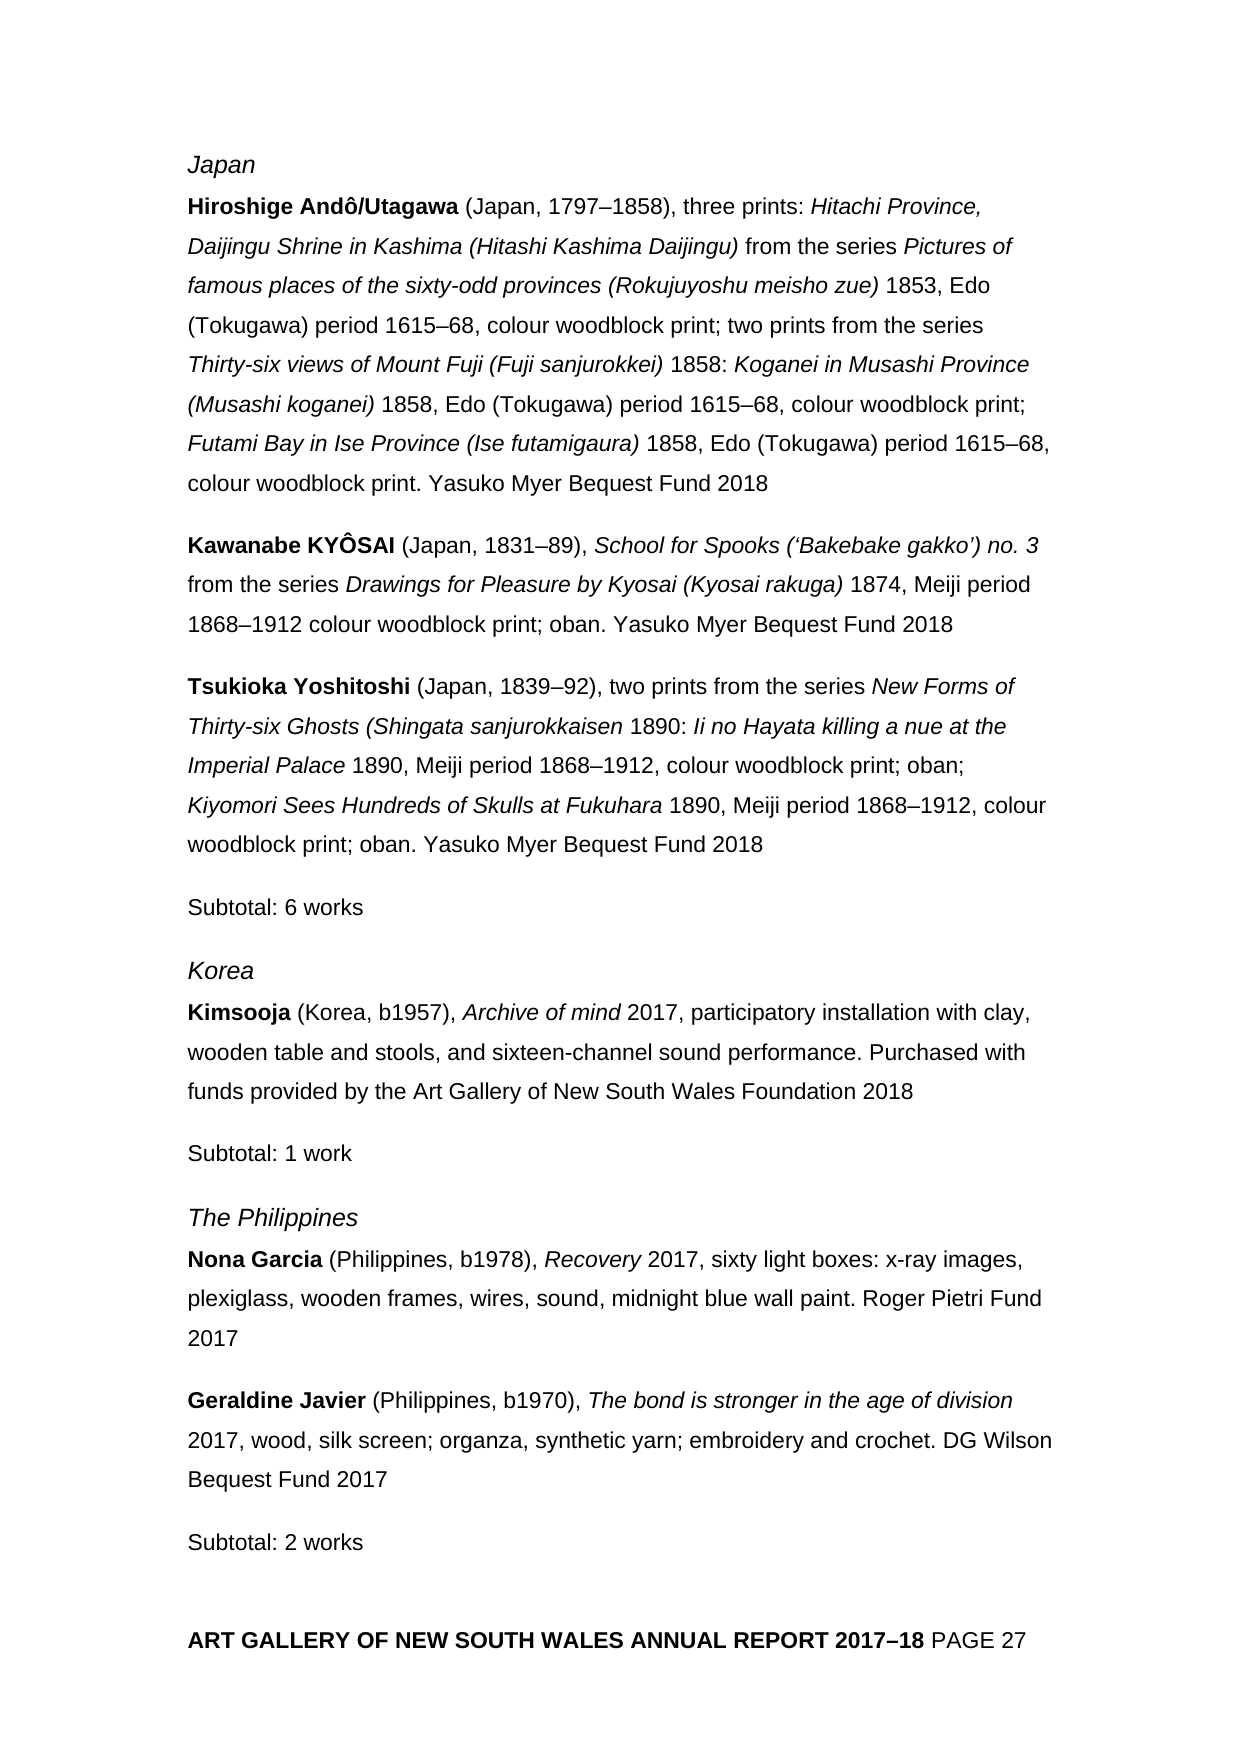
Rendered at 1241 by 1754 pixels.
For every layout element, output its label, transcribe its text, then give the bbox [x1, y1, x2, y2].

text Subtotal: 6 works [187, 893, 1053, 920]
text Subtotal: 2 works [187, 1529, 1053, 1555]
text Kawanabe KYÔSAI (Japan, 1831–89), School for Spooks (‘Bakebake gakko’) no. 3 from the series Drawings for Pleasure by Kyosai (Kyosai rakuga) 1874, Meiji period 1868–1912 colour woodblock print; oban. Yasuko Myer Bequest Fund 2018 [187, 532, 1053, 637]
text Subtotal: 1 work [187, 1140, 1053, 1167]
subtitle Japan [187, 150, 1053, 179]
text Kimsooja (Korea, b1957), Archive of mind 2017, participatory installation with clay, wooden table and stools, and sixteen-channel sound performance. Purchased with funds provided by the Art Gallery of New South Wales Foundation 2018 [187, 999, 1053, 1104]
text Geraldine Javier (Philippines, b1970), The bond is stronger in the age of division 2017, wood, silk screen; organza, synthetic yarn; embroidery and crochet. DG Wilson Bequest Fund 2017 [187, 1387, 1053, 1493]
text Hiroshige Andô/Utagawa (Japan, 1797–1858), three prints: Hitachi Province, Daijingu Shrine in Kashima (Hitashi Kashima Daijingu) from the series Pictures of famous places of the sixty-odd provinces (Rokujuyoshu meisho zue) 1853, Edo (Tokugawa) period 1615–68, colour woodblock print; two prints from the series Thirty-six views of Mount Fuji (Fuji sanjurokkei) 1858: Koganei in Musashi Province (Musashi koganei) 1858, Edo (Tokugawa) period 1615–68, colour woodblock print; Futami Bay in Ise Province (Ise futamigaura) 1858, Edo (Tokugawa) period 1615–68, colour woodblock print. Yasuko Myer Bequest Fund 2018 [187, 193, 1053, 496]
text Nona Garcia (Philippines, b1978), Recovery 2017, sixty light boxes: x-ray images, plexiglass, wooden frames, wires, sound, midnight blue wall paint. Roger Pietri Fund 2017 [187, 1246, 1053, 1351]
subtitle Korea [187, 956, 1053, 985]
text Tsukioka Yoshitoshi (Japan, 1839–92), two prints from the series New Forms of Thirty-six Ghosts (Shingata sanjurokkaisen 1890: Ii no Hayata killing a nue at the Imperial Palace 1890, Meiji period 1868–1912, colour woodblock print; oban; Kiyomori Sees Hundreds of Skulls at Fukuhara 1890, Meiji period 1868–1912, colour woodblock print; oban. Yasuko Myer Bequest Fund 2018 [187, 673, 1053, 857]
subtitle The Philippines [187, 1203, 1053, 1232]
